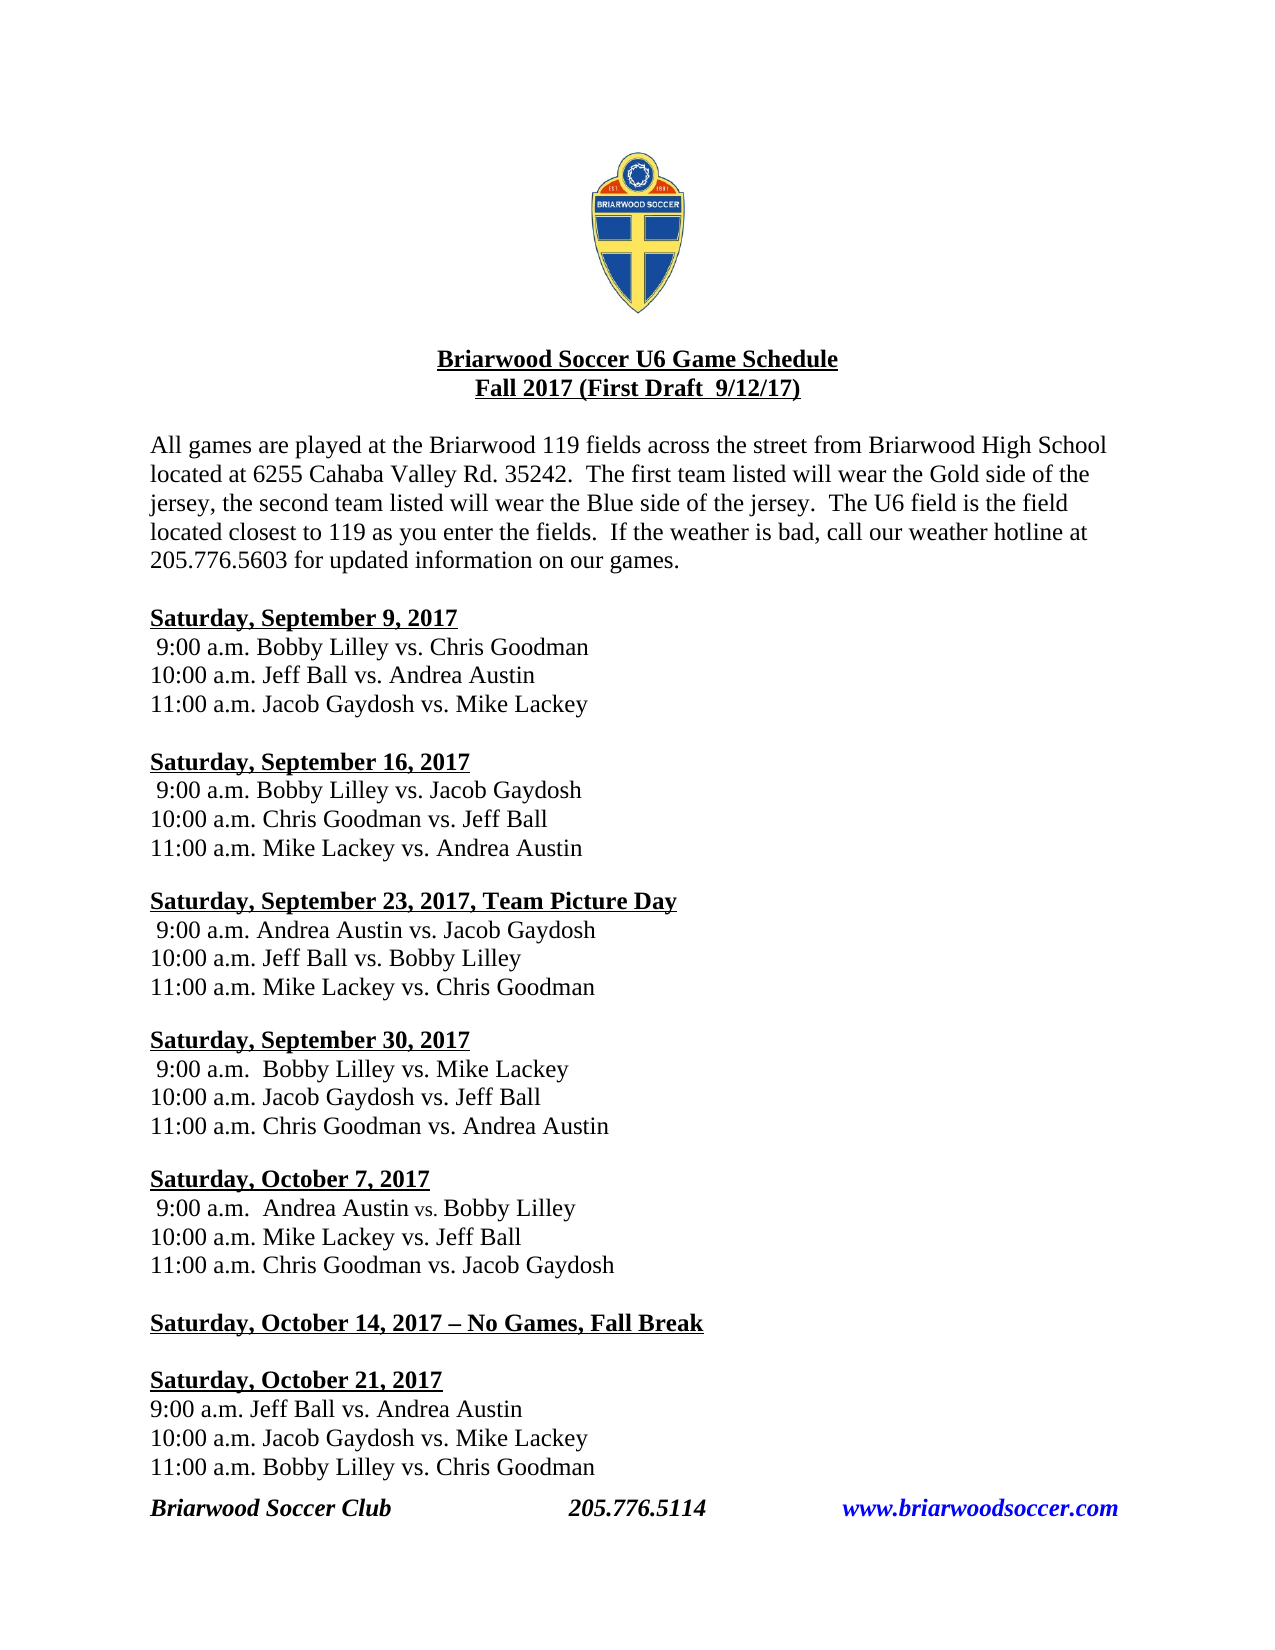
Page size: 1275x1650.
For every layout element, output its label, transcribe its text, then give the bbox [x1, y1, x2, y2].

text 9:00 a.m. Bobby Lilley vs. Jacob Gaydosh [150, 776, 1125, 804]
text 10:00 a.m. Chris Goodman vs. Jeff Ball [150, 804, 1125, 833]
text Saturday, October 7, 2017 [150, 1164, 1125, 1193]
text Briarwood Soccer U6 Game Schedule [150, 344, 1125, 373]
text 10:00 a.m. Jeff Ball vs. Andrea Austin [150, 661, 1125, 689]
text 10:00 a.m. Jacob Gaydosh vs. Mike Lackey [150, 1423, 1125, 1452]
text Saturday, September 9, 2017 [150, 603, 1125, 632]
text Saturday, September 23, 2017, Team Picture Day [150, 886, 1125, 915]
text Saturday, September 30, 2017 [150, 1025, 1125, 1054]
picture [589, 150, 686, 316]
text 11:00 a.m. Bobby Lilley vs. Chris Goodman [150, 1452, 1125, 1480]
text Saturday, September 16, 2017 [150, 747, 1125, 776]
text 9:00 a.m. Andrea Austin vs. Jacob Gaydosh [150, 915, 1125, 943]
subtitle 11:00 a.m. Chris Goodman vs. Andrea Austin [150, 1111, 1125, 1140]
text 10:00 a.m. Jacob Gaydosh vs. Jeff Ball [150, 1082, 1125, 1111]
text 10:00 a.m. Jeff Ball vs. Bobby Lilley [150, 943, 1125, 972]
text Fall 2017 (First Draft 9/12/17) [150, 373, 1125, 402]
subtitle 11:00 a.m. Chris Goodman vs. Jacob Gaydosh [150, 1250, 1125, 1279]
text 11:00 a.m. Jacob Gaydosh vs. Mike Lackey [150, 689, 1125, 718]
text Saturday, October 21, 2017 [150, 1365, 1125, 1394]
subtitle 11:00 a.m. Mike Lackey vs. Chris Goodman [150, 972, 1125, 1001]
text 9:00 a.m. Jeff Ball vs. Andrea Austin [150, 1394, 1125, 1423]
text All games are played at the Briarwood 119 fields across the street from Briarwood High School located at 6255 Cahaba Valley Rd. 35242. The first team listed will wear the Gold side of the jersey, the second team listed will wear the Blue side of the jersey. The U6 field is the field located closest to 119 as you enter the fields. If the weather is bad, call our weather hotline at 205.776.5603 for updated information on our games. [150, 431, 1125, 574]
subtitle 11:00 a.m. Mike Lackey vs. Andrea Austin [150, 833, 1125, 862]
text 9:00 a.m. Bobby Lilley vs. Mike Lackey [150, 1054, 1125, 1082]
text 9:00 a.m. Andrea Austin vs. Bobby Lilley [150, 1193, 1125, 1222]
text Saturday, October 14, 2017 – No Games, Fall Break [150, 1308, 1125, 1337]
text 9:00 a.m. Bobby Lilley vs. Chris Goodman [150, 632, 1125, 661]
text 10:00 a.m. Mike Lackey vs. Jeff Ball [150, 1222, 1125, 1250]
